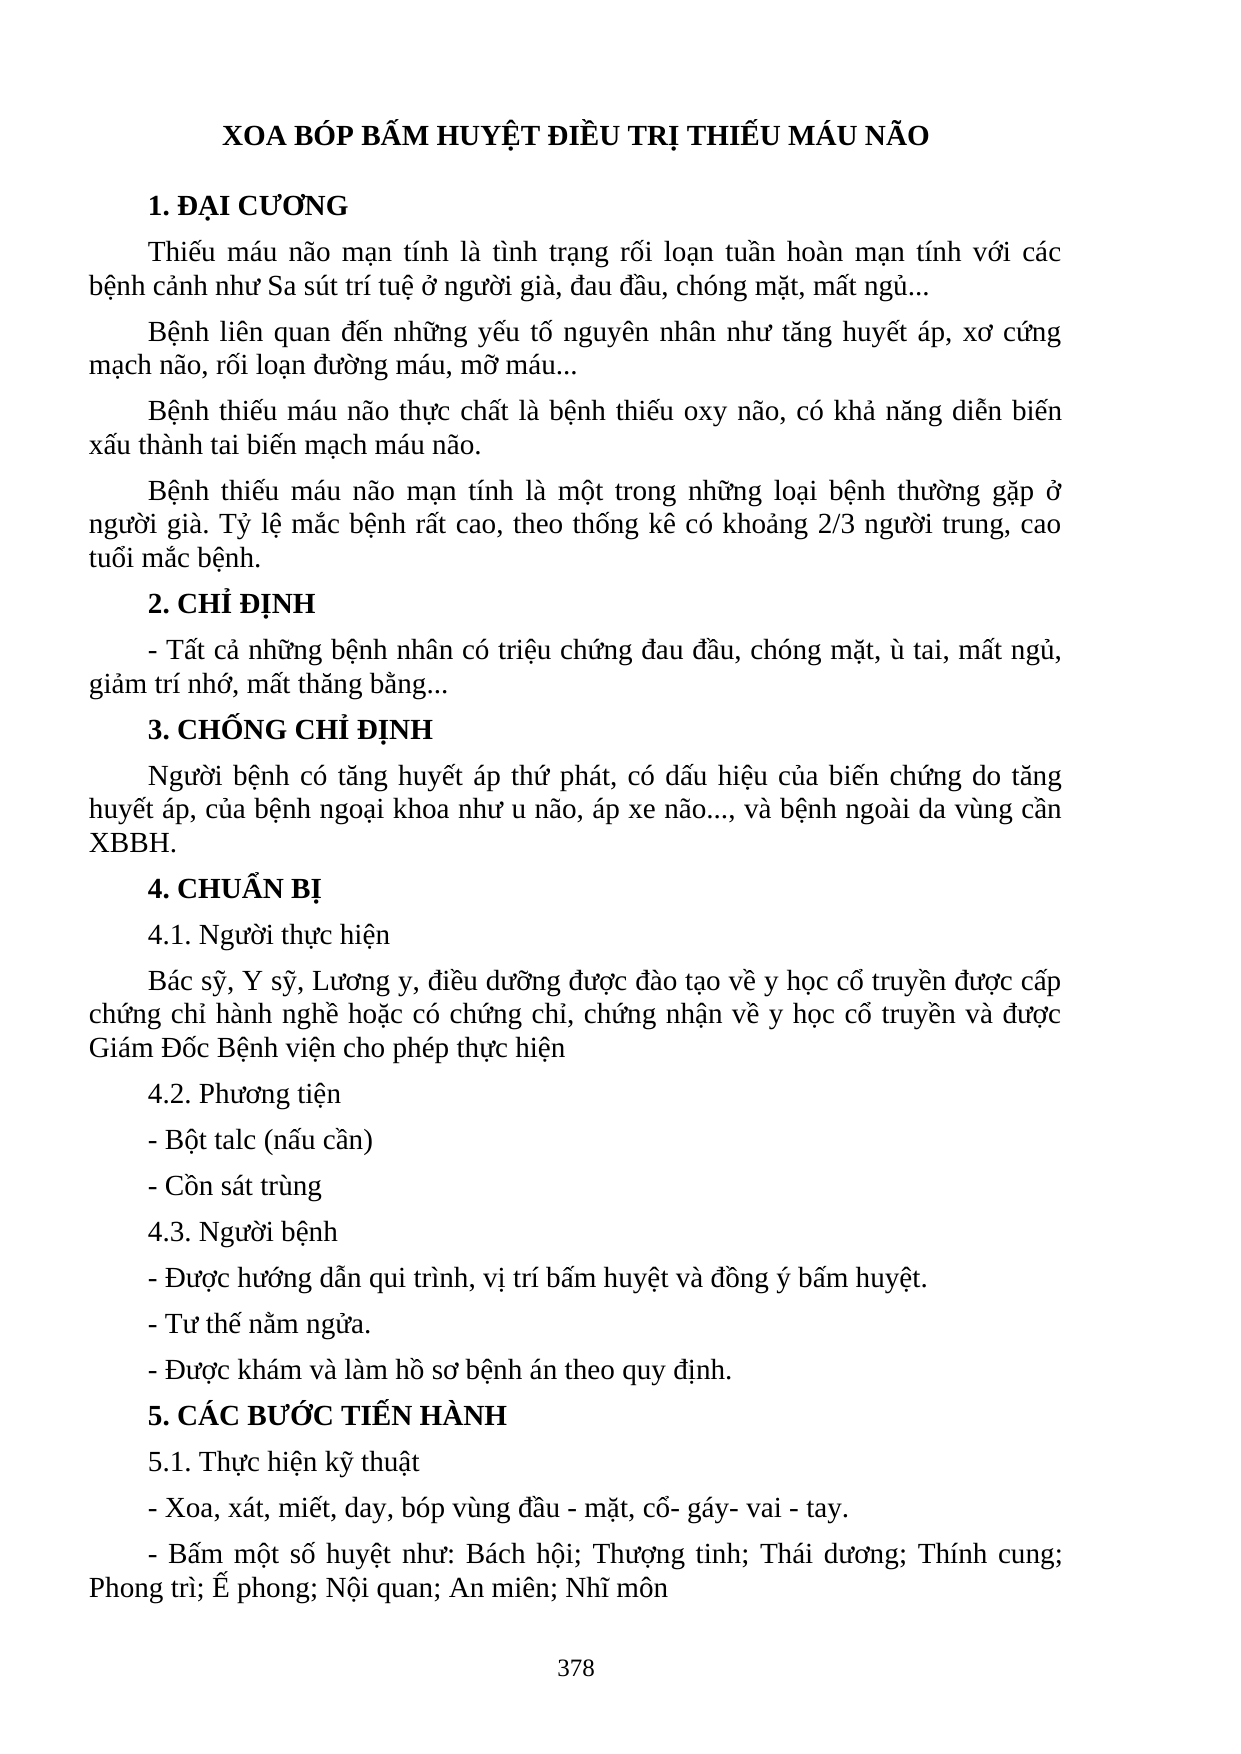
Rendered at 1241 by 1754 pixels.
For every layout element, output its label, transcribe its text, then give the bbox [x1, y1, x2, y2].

text - Bấm một số huyệt như: Bách hội; Thượng tinh; Thái dương; Thính cung; Phong trì; Ế phong; Nội quan; An miên; Nhĩ môn [89, 1537, 1063, 1604]
text 1. ĐẠI CƯƠNG [89, 188, 1063, 222]
text Bệnh liên quan đến những yếu tố nguyên nhân như tăng huyết áp, xơ cứng mạch não, rối loạn đường máu, mỡ máu... [89, 314, 1063, 381]
text - Xoa, xát, miết, day, bóp vùng đầu - mặt, cổ- gáy- vai - tay. [89, 1491, 1063, 1524]
text Thiếu máu não mạn tính là tình trạng rối loạn tuần hoàn mạn tính với các bệnh cảnh như Sa sút trí tuệ ở người già, đau đầu, chóng mặt, mất ngủ... [89, 234, 1063, 301]
text XOA BÓP BẤM HUYỆT ĐIỀU TRỊ THIẾU MÁU NÃO [89, 118, 1063, 152]
text - Được hướng dẫn qui trình, vị trí bấm huyệt và đồng ý bấm huyệt. [89, 1260, 1063, 1294]
text 3. CHỐNG CHỈ ĐỊNH [89, 712, 1063, 745]
text 5. CÁC BƯỚC TIẾN HÀNH [89, 1398, 1063, 1432]
text Bệnh thiếu máu não thực chất là bệnh thiếu oxy não, có khả năng diễn biến xấu thành tai biến mạch máu não. [89, 393, 1063, 461]
text 2. CHỈ ĐỊNH [89, 586, 1063, 620]
text 4. CHUẨN BỊ [89, 871, 1063, 904]
text Bệnh thiếu máu não mạn tính là một trong những loại bệnh thường gặp ở người già. Tỷ lệ mắc bệnh rất cao, theo thống kê có khoảng 2/3 người trung, cao tuổi mắc bệnh. [89, 473, 1063, 574]
text 4.2. Phương tiện [89, 1076, 1063, 1110]
text - Cồn sát trùng [89, 1168, 1063, 1202]
text 4.1. Người thực hiện [89, 917, 1063, 951]
text 5.1. Thực hiện kỹ thuật [89, 1444, 1063, 1478]
text - Tư thế nằm ngửa. [89, 1306, 1063, 1340]
text - Bột talc (nấu cần) [89, 1122, 1063, 1156]
text Người bệnh có tăng huyết áp thứ phát, có dấu hiệu của biến chứng do tăng huyết áp, của bệnh ngoại khoa như u não, áp xe não..., và bệnh ngoài da vùng cần XBBH. [89, 758, 1063, 858]
text Bác sỹ, Y sỹ, Lương y, điều dưỡng được đào tạo về y học cổ truyền được cấp chứng chỉ hành nghề hoặc có chứng chỉ, chứng nhận về y học cổ truyền và được Giám Đốc Bệnh viện cho phép thực hiện [89, 963, 1063, 1064]
text - Được khám và làm hồ sơ bệnh án theo quy định. [89, 1352, 1063, 1386]
text 4.3. Người bệnh [89, 1214, 1063, 1248]
text - Tất cả những bệnh nhân có triệu chứng đau đầu, chóng mặt, ù tai, mất ngủ, giảm trí nhớ, mất thăng bằng... [89, 632, 1063, 699]
